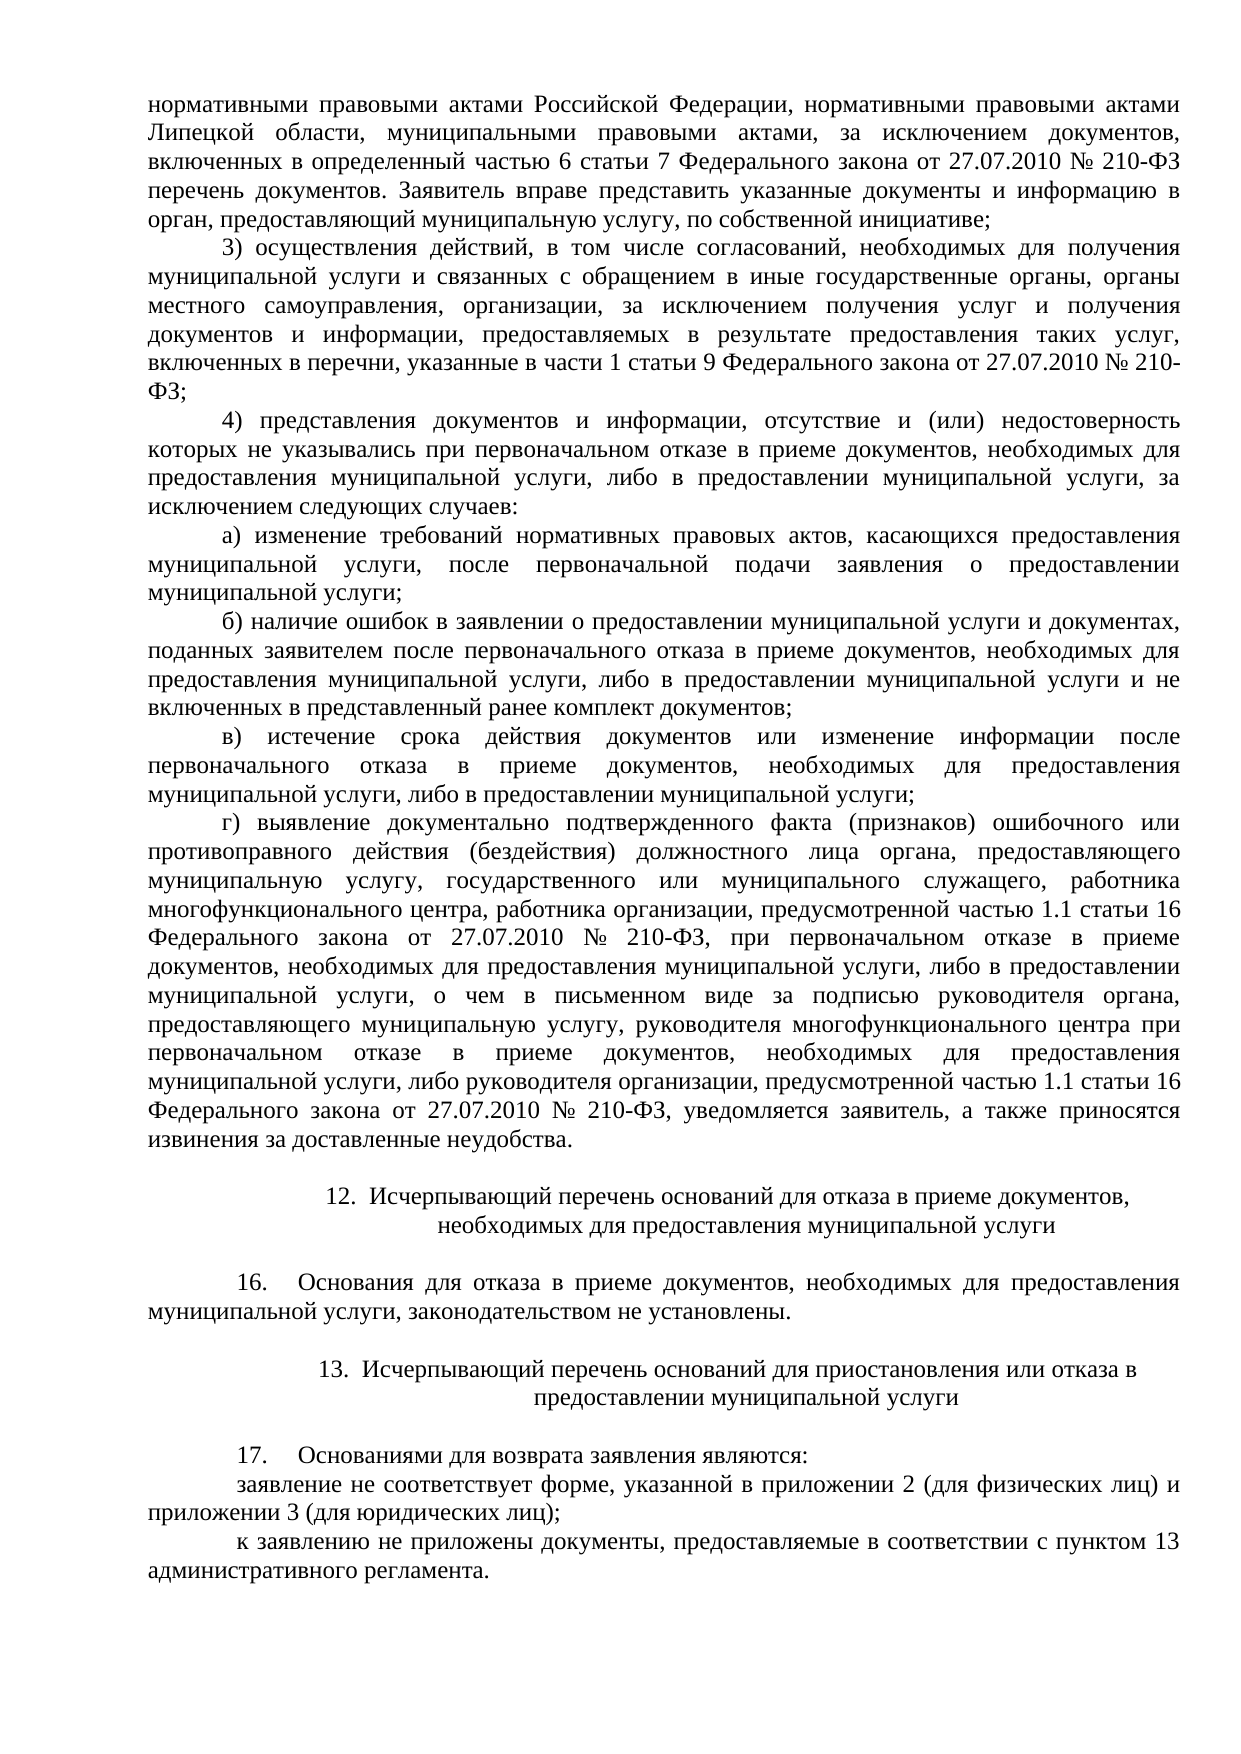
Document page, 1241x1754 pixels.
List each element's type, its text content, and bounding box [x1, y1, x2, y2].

text 3) осуществления действий, в том числе согласований, необходимых для получения муниципальной услуги и связанных с обращением в иные государственные органы, органы местного самоуправления, организации, за исключением получения услуг и получения документов и информации, предоставляемых в результате предоставления таких услуг, включенных в перечни, указанные в части 1 статьи 9 Федерального закона от 27.07.2010 № 210-ФЗ; [148, 232, 1181, 405]
list Исчерпывающий перечень оснований для отказа в приеме документов, необходимых для предоставления муниципальной услуги [274, 1181, 1181, 1239]
text г) выявление документально подтвержденного факта (признаков) ошибочного или противоправного действия (бездействия) должностного лица органа, предоставляющего муниципальную услугу, государственного или муниципального служащего, работника многофункционального центра, работника организации, предусмотренной частью 1.1 статьи 16 Федерального закона от 27.07.2010 № 210-ФЗ, при первоначальном отказе в приеме документов, необходимых для предоставления муниципальной услуги, либо в предоставлении муниципальной услуги, о чем в письменном виде за подписью руководителя органа, предоставляющего муниципальную услугу, руководителя многофункционального центра при первоначальном отказе в приеме документов, необходимых для предоставления муниципальной услуги, либо руководителя организации, предусмотренной частью 1.1 статьи 16 Федерального закона от 27.07.2010 № 210-ФЗ, уведомляется заявитель, а также приносятся извинения за доставленные неудобства. [148, 807, 1181, 1152]
text а) изменение требований нормативных правовых актов, касающихся предоставления муниципальной услуги, после первоначальной подачи заявления о предоставлении муниципальной услуги; [148, 520, 1181, 606]
list Основаниями для возврата заявления являются: [148, 1440, 1181, 1469]
text в) истечение срока действия документов или изменение информации после первоначального отказа в приеме документов, необходимых для предоставления муниципальной услуги, либо в предоставлении муниципальной услуги; [148, 721, 1181, 807]
text 4) представления документов и информации, отсутствие и (или) недостоверность которых не указывались при первоначальном отказе в приеме документов, необходимых для предоставления муниципальной услуги, либо в предоставлении муниципальной услуги, за исключением следующих случаев: [148, 405, 1181, 520]
text б) наличие ошибок в заявлении о предоставлении муниципальной услуги и документах, поданных заявителем после первоначального отказа в приеме документов, необходимых для предоставления муниципальной услуги, либо в предоставлении муниципальной услуги и не включенных в представленный ранее комплект документов; [148, 606, 1181, 721]
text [148, 89, 1181, 232]
text заявление не соответствует форме, указанной в приложении 2 (для физических лиц) и приложении 3 (для юридических лиц); [148, 1469, 1181, 1526]
list Основания для отказа в приеме документов, необходимых для предоставления муниципальной услуги, законодательством не установлены. [148, 1267, 1181, 1325]
list Исчерпывающий перечень оснований для приостановления или отказа в предоставлении муниципальной услуги [274, 1354, 1181, 1411]
text к заявлению не приложены документы, предоставляемые в соответствии с пунктом 13 административного регламента. [148, 1526, 1181, 1584]
